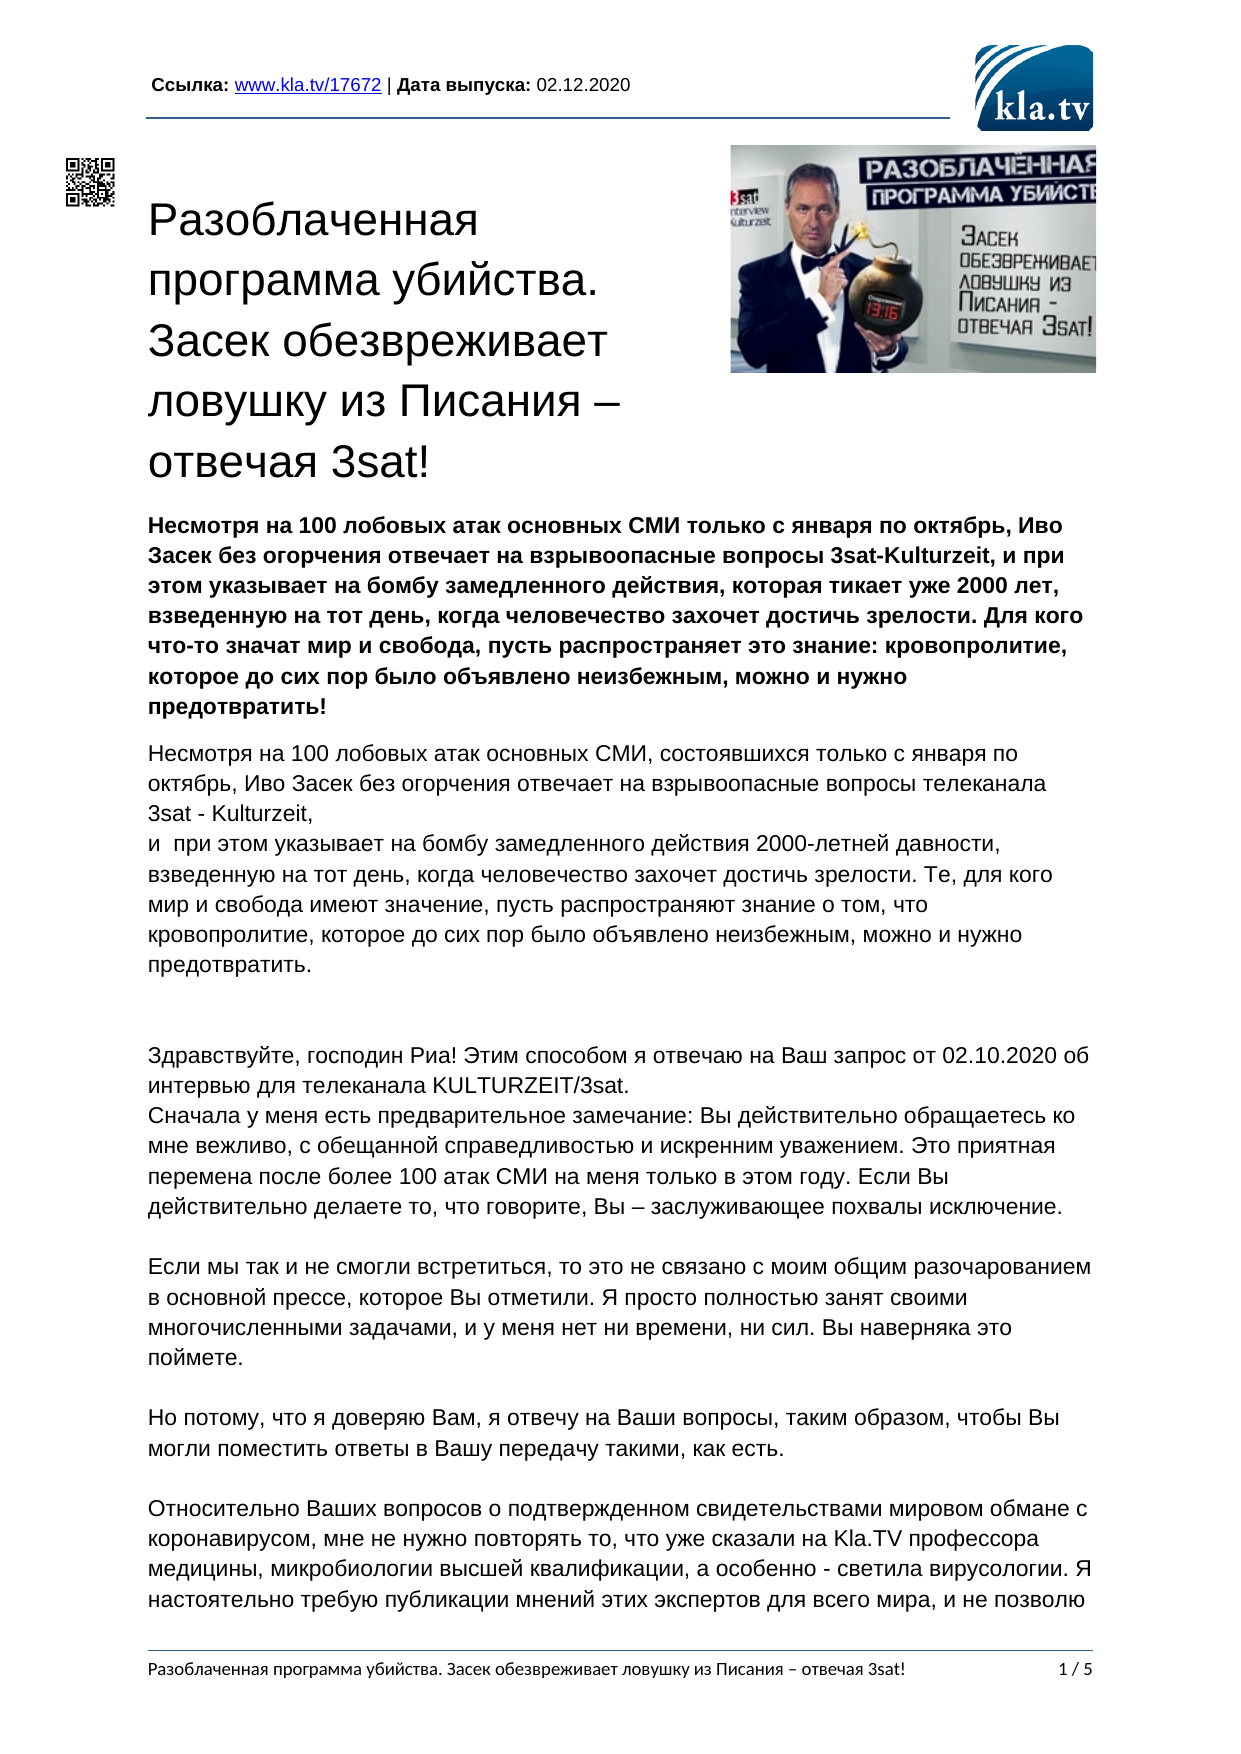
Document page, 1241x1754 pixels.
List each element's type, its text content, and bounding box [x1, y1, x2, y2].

text Несмотря на 100 лобовых атак основных СМИ только с января по октябрь, Иво Засек без огорчения отвечает на взрывоопасные вопросы 3sat-Kulturzeit, и при этом указывает на бомбу замедленного действия, которая тикает уже 2000 лет, взведенную на тот день, когда человечество захочет достичь зрелости. Для кого что-то значат мир и свобода, пусть распространяет это знание: кровопролитие, которое до сих пор было объявлено неизбежным, можно и нужно предотвратить! [148, 512, 1093, 719]
text Разоблаченная программа убийства. Засек обезвреживает ловушку из Писания – отвечая 3sat! [148, 192, 1093, 487]
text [148, 740, 1093, 1612]
